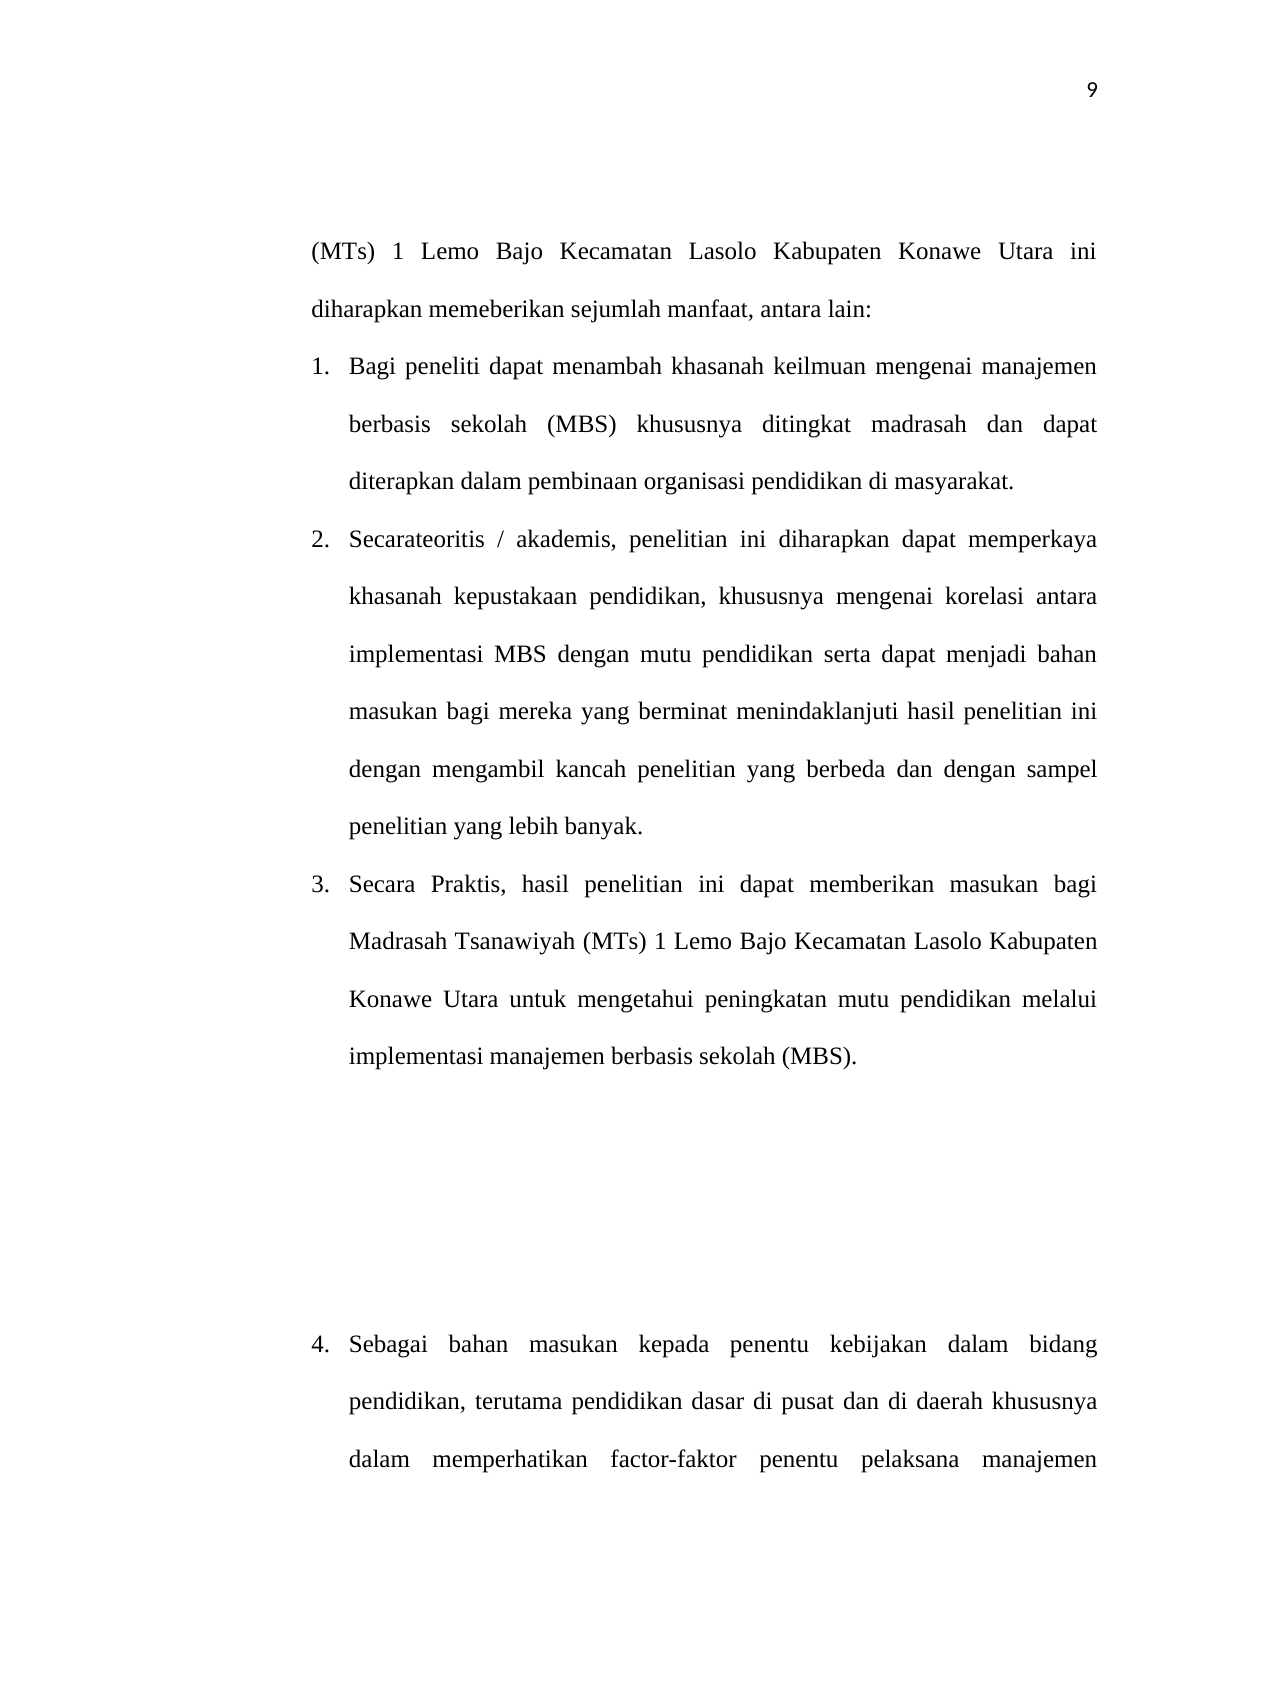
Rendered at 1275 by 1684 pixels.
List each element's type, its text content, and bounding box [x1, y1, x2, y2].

list Secara Praktis, hasil penelitian ini dapat memberikan masukan bagi Madrasah Tsanawiyah (MTs) 1 Lemo Bajo Kecamatan Lasolo Kabupaten Konawe Utara untuk mengetahui peningkatan mutu pendidikan melalui implementasi manajemen berbasis sekolah (MBS). [311, 869, 1098, 1070]
list Bagi peneliti dapat menambah khasanah keilmuan mengenai manajemen berbasis sekolah (MBS) khususnya ditingkat madrasah dan dapat diterapkan dalam pembinaan organisasi pendidikan di masyarakat. [311, 351, 1098, 495]
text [311, 236, 1098, 322]
list Secarateoritis / akademis, penelitian ini diharapkan dapat memperkaya khasanah kepustakaan pendidikan, khususnya mengenai korelasi antara implementasi MBS dengan mutu pendidikan serta dapat menjadi bahan masukan bagi mereka yang berminat menindaklanjuti hasil penelitian ini dengan mengambil kancah penelitian yang berbeda dan dengan sampel penelitian yang lebih banyak. [311, 524, 1098, 840]
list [311, 1329, 1098, 1472]
